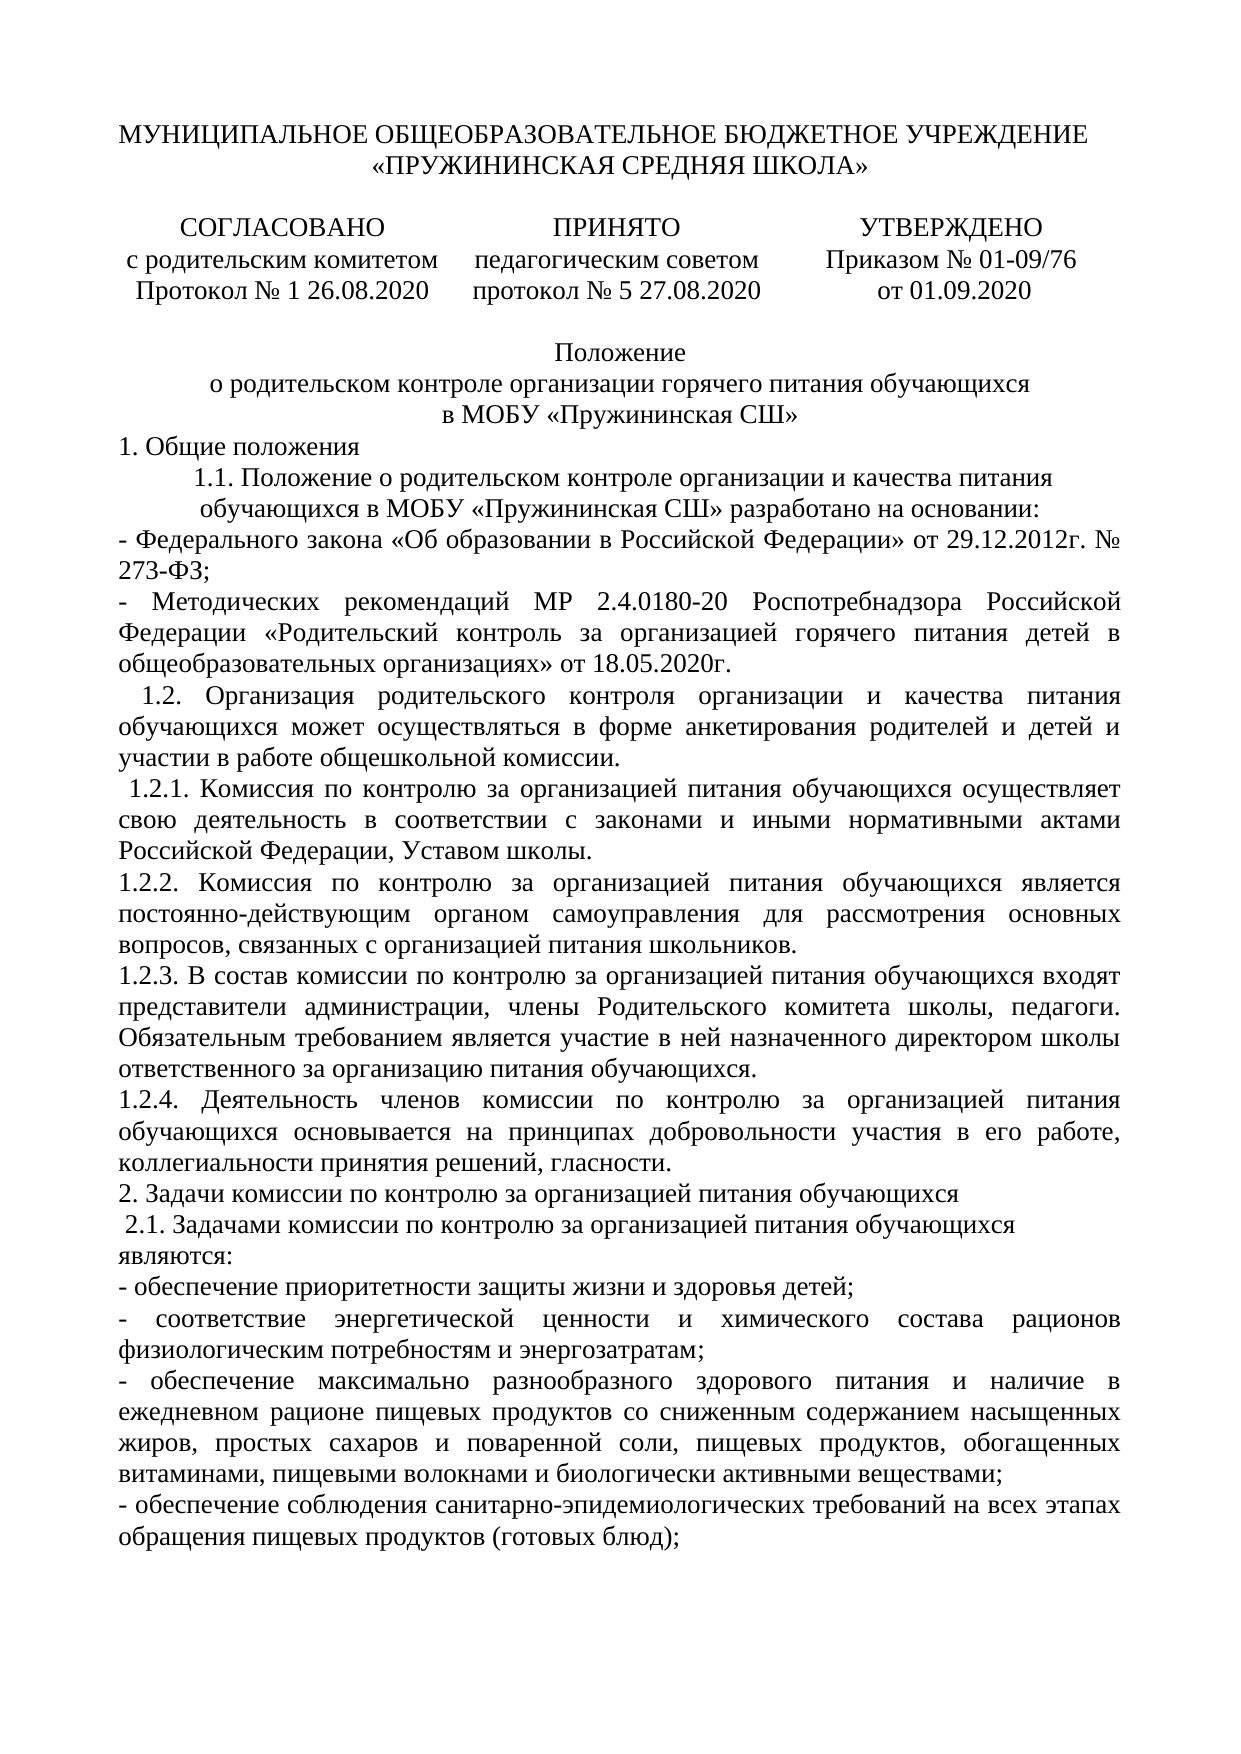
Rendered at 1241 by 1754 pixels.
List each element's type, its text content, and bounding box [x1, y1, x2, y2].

text 1. Общие положения [118, 429, 1122, 461]
text 1.2. Организация родительского контроля организации и качества питания обучающихся может осуществляться в форме анкетирования родителей и детей и участии в работе общешкольной комиссии. [118, 679, 1122, 772]
table_header УТВЕРЖДЕНО Приказом № 01-09/76 от 01.09.2020 [784, 212, 1118, 305]
text в МОБУ «Пружининская СШ» [118, 398, 1122, 429]
text - обеспечение приоритетности защиты жизни и здоровья детей; [118, 1271, 1122, 1302]
text о родительском контроле организации горячего питания обучающихся [118, 367, 1122, 398]
text 1.2.3. В состав комиссии по контролю за организацией питания обучающихся входят представители администрации, члены Родительского комитета школы, педагоги. Обязательным требованием является участие в ней назначенного директором школы ответственного за организацию питания обучающихся. [118, 959, 1122, 1084]
text - обеспечение соблюдения санитарно-эпидемиологических требований на всех этапах обращения пищевых продуктов (готовых блюд); [118, 1488, 1122, 1551]
table_header СОГЛАСОВАНО с родительским комитетом Протокол № 1 26.08.2020 [115, 212, 449, 305]
text 1.2.4. Деятельность членов комиссии по контролю за организацией питания обучающихся основывается на принципах добровольности участия в его работе, коллегиальности принятия решений, гласности. [118, 1084, 1122, 1177]
text «ПРУЖИНИНСКАЯ СРЕДНЯЯ ШКОЛА» [118, 149, 1122, 180]
table_header ПРИНЯТО педагогическим советом протокол № 5 27.08.2020 [450, 212, 784, 305]
text 1.2.1. Комиссия по контролю за организацией питания обучающихся осуществляет свою деятельность в соответствии с законами и иными нормативными актами Российской Федерации, Уставом школы. [118, 772, 1122, 866]
text - соответствие энергетической ценности и химического состава рационов физиологическим потребностям и энергозатратам; [118, 1302, 1122, 1364]
text МУНИЦИПАЛЬНОЕ ОБЩЕОБРАЗОВАТЕЛЬНОЕ БЮДЖЕТНОЕ УЧРЕЖДЕНИЕ [118, 118, 1122, 149]
text - Федерального закона «Об образовании в Российской Федерации» от 29.12.2012г. № 273-ФЗ; [118, 523, 1122, 585]
text 1.1. Положение о родительском контроле организации и качества питания обучающихся в МОБУ «Пружининская СШ» разработано на основании: [118, 461, 1122, 523]
text - обеспечение максимально разнообразного здорового питания и наличие в ежедневном рационе пищевых продуктов со сниженным содержанием насыщенных жиров, простых сахаров и поваренной соли, пищевых продуктов, обогащенных витаминами, пищевыми волокнами и биологически активными веществами; [118, 1364, 1122, 1488]
text 2.1. Задачами комиссии по контролю за организацией питания обучающихся являются: [118, 1208, 1122, 1271]
text Положение [118, 336, 1122, 367]
text 2. Задачи комиссии по контролю за организацией питания обучающихся [118, 1177, 1122, 1208]
text - Методических рекомендаций МР 2.4.0180-20 Роспотребнадзора Российской Федерации «Родительский контроль за организацией горячего питания детей в общеобразовательных организациях» от 18.05.2020г. [118, 585, 1122, 679]
text 1.2.2. Комиссия по контролю за организацией питания обучающихся является постоянно-действующим органом самоуправления для рассмотрения основных вопросов, связанных с организацией питания школьников. [118, 866, 1122, 959]
